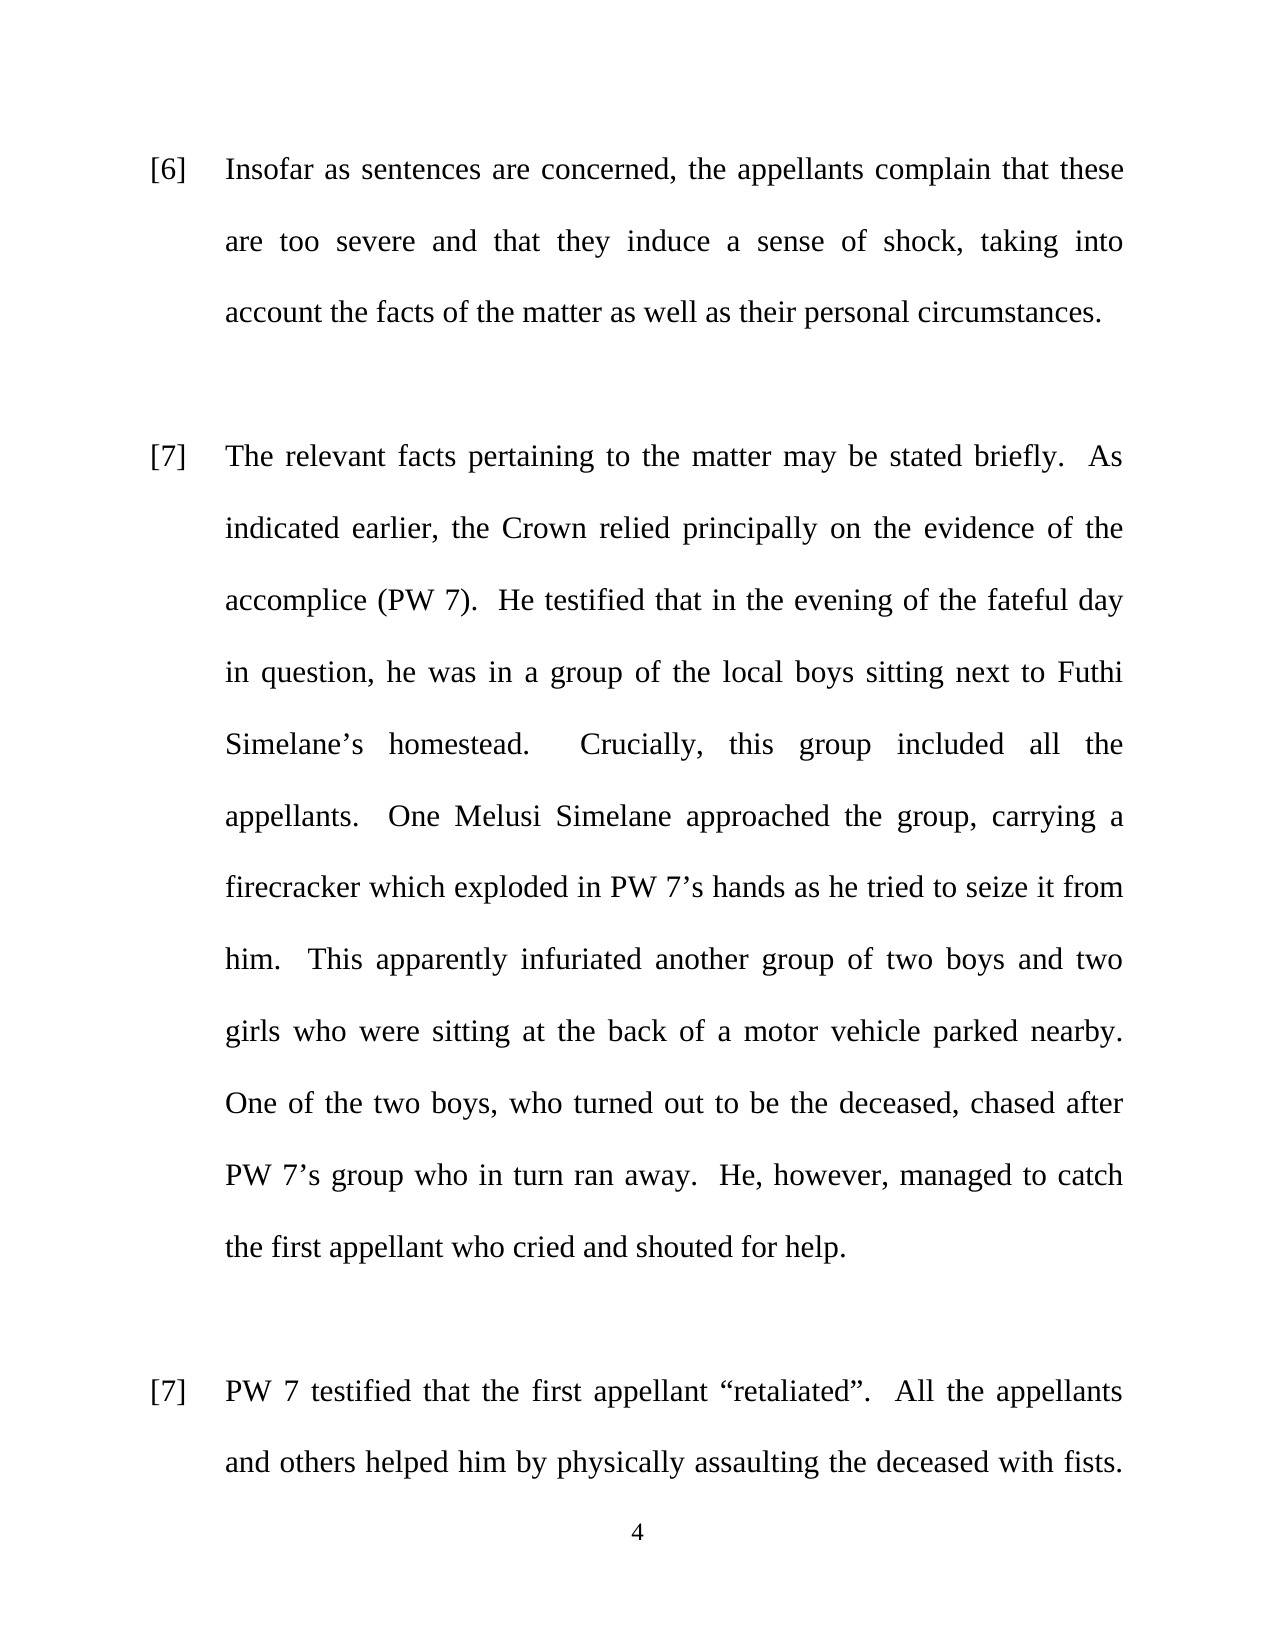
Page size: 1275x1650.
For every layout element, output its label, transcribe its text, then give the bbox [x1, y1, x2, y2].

text [6] Insofar as sentences are concerned, the appellants complain that these are too severe and that they induce a sense of shock, taking into account the facts of the matter as well as their personal circumstances. [150, 150, 1125, 330]
text [7] The relevant facts pertaining to the matter may be stated briefly. As indicated earlier, the Crown relied principally on the evidence of the accomplice (PW 7). He testified that in the evening of the fateful day in question, he was in a group of the local boys sitting next to Futhi Simelane’s homestead. Crucially, this group included all the appellants. One Melusi Simelane approached the group, carrying a firecracker which exploded in PW 7’s hands as he tried to seize it from him. This apparently infuriated another group of two boys and two girls who were sitting at the back of a motor vehicle parked nearby. One of the two boys, who turned out to be the deceased, chased after PW 7’s group who in turn ran away. He, however, managed to catch the first appellant who cried and shouted for help. [150, 437, 1125, 1264]
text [150, 1372, 1125, 1480]
